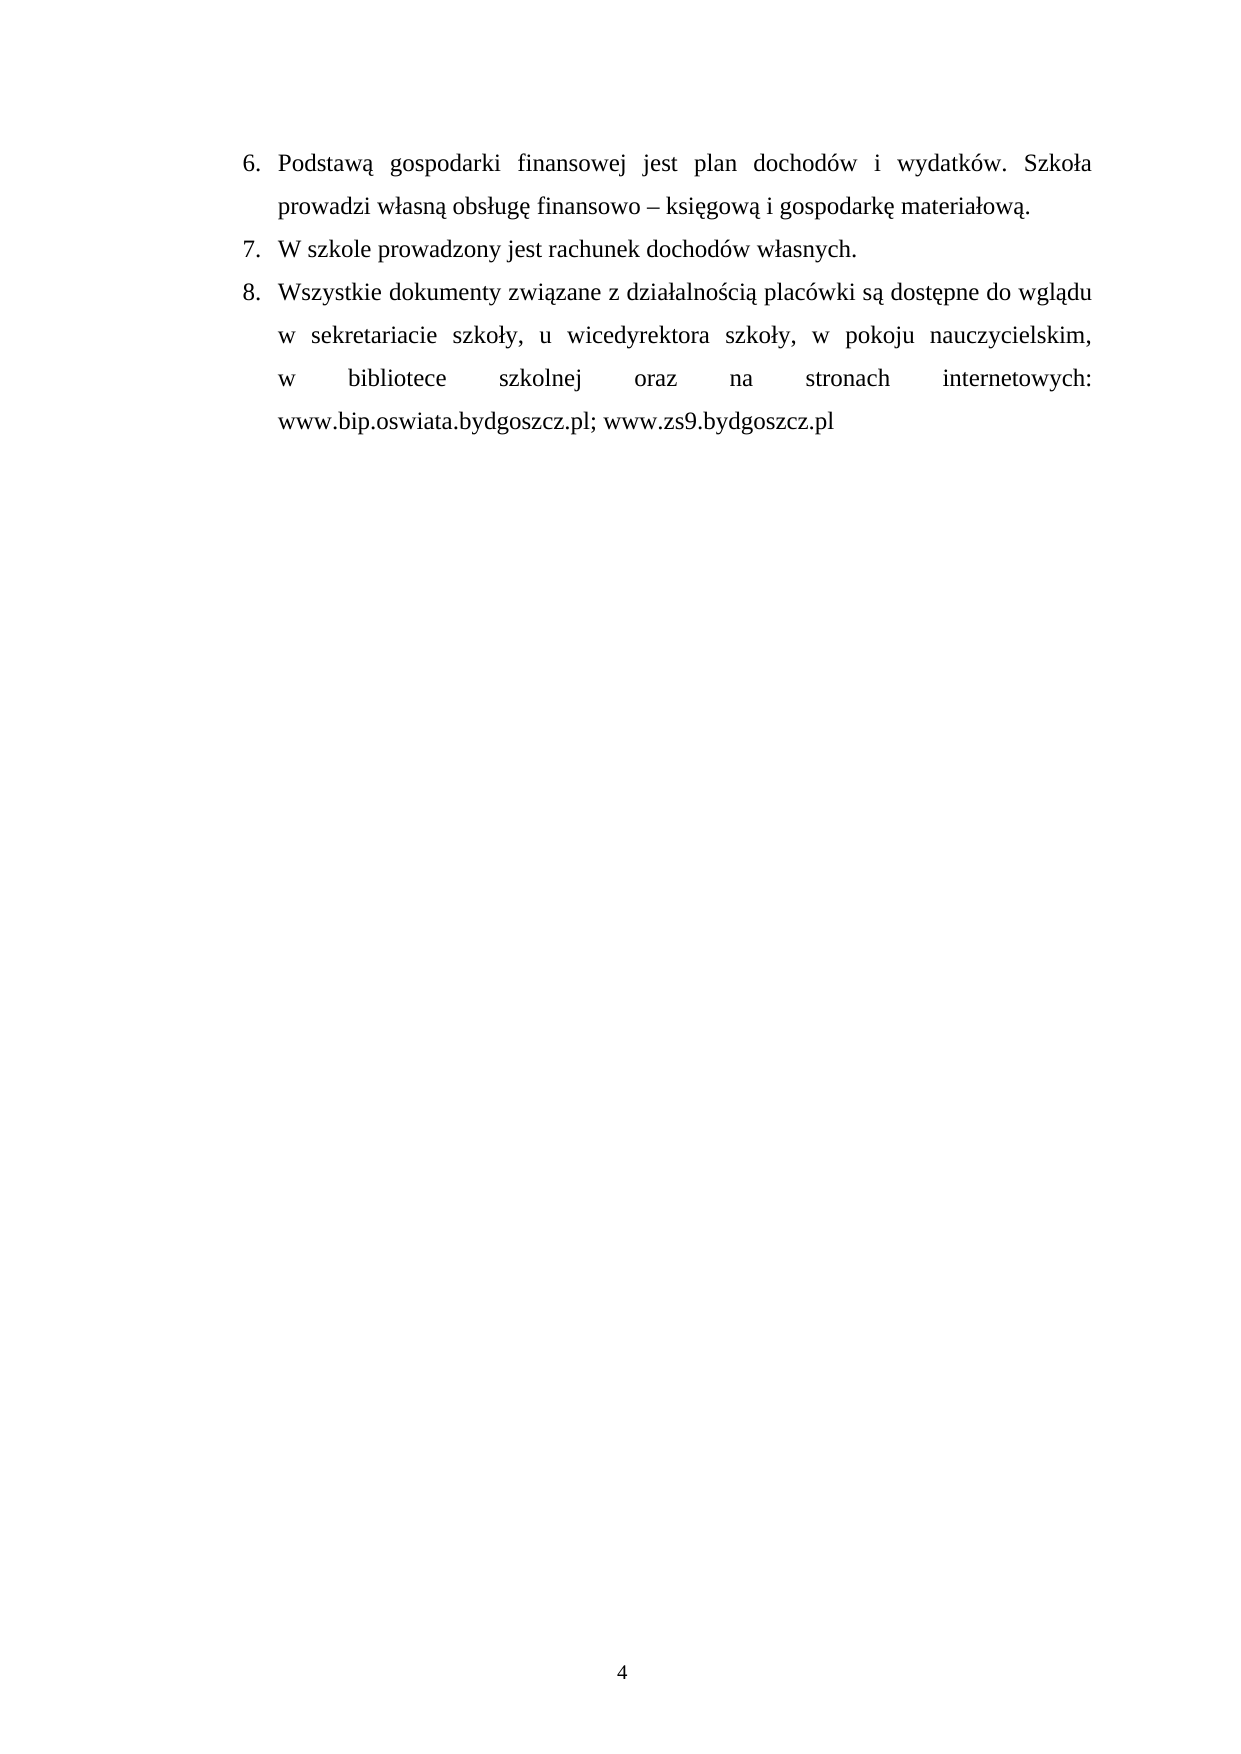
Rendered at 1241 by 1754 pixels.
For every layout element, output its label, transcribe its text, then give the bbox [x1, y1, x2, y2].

list W szkole prowadzony jest rachunek dochodów własnych. [242, 234, 1092, 263]
list Wszystkie dokumenty związane z działalnością placówki są dostępne do wglądu w sekretariacie szkoły, u wicedyrektora szkoły, w pokoju nauczycielskim, w bibliotece szkolnej oraz na stronach internetowych: www.bip.oswiata.bydgoszcz.pl; www.zs9.bydgoszcz.pl [242, 277, 1092, 435]
list Podstawą gospodarki finansowej jest plan dochodów i wydatków. Szkoła prowadzi własną obsługę finansowo – księgową i gospodarkę materiałową. [242, 148, 1092, 219]
